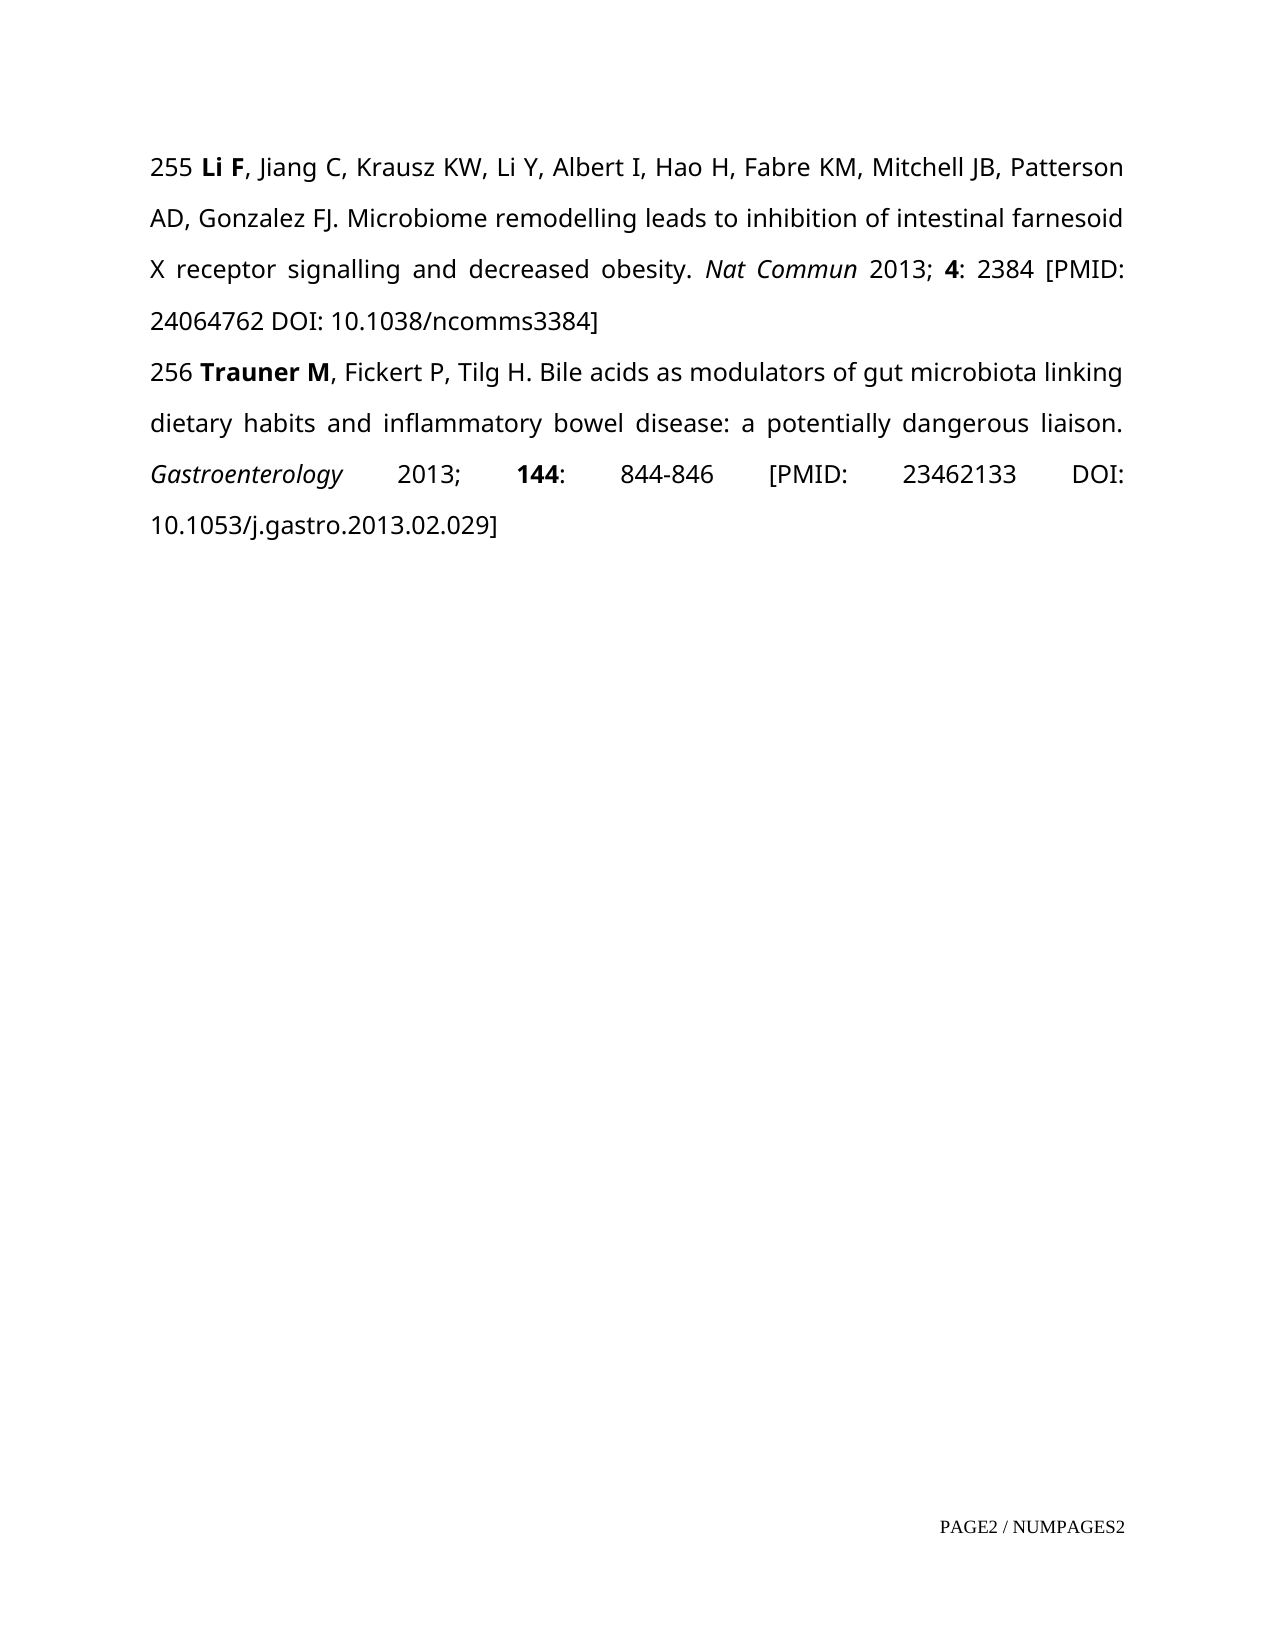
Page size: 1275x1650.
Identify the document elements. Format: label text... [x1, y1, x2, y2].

text 256 Trauner M, Fickert P, Tilg H. Bile acids as modulators of gut microbiota linking dietary habits and inflammatory bowel disease: a potentially dangerous liaison. Gastroenterology 2013; 144: 844-846 [PMID: 23462133 DOI: 10.1053/j.gastro.2013.02.029] [150, 354, 1125, 541]
text 255 Li F, Jiang C, Krausz KW, Li Y, Albert I, Hao H, Fabre KM, Mitchell JB, Patterson AD, Gonzalez FJ. Microbiome remodelling leads to inhibition of intestinal farnesoid X receptor signalling and decreased obesity. Nat Commun 2013; 4: 2384 [PMID: 24064762 DOI: 10.1038/ncomms3384] [150, 150, 1125, 337]
